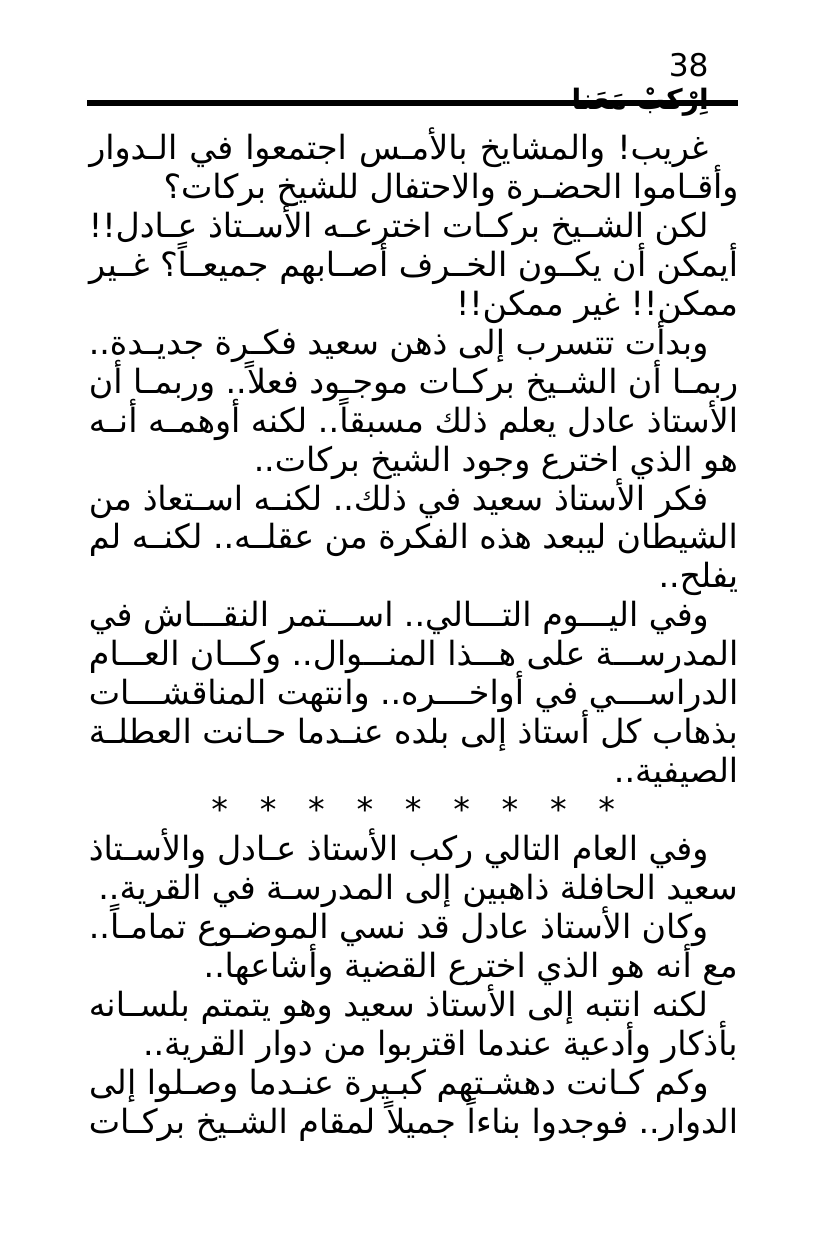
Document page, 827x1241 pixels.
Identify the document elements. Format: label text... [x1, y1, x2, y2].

text لكنه انتبه إلى الأستاذ سعيد وهو يتمتم بلسانه بأذكار وأدعية عندما اقتربوا من دوار القرية.. [89, 985, 738, 1063]
text فكر الأستاذ سعيد في ذلك.. لكنه استعاذ من الشيطان ليبعد هذه الفكرة من عقله.. لكنه لم يفلح.. [89, 479, 738, 596]
text * * * * * * * * * [89, 790, 738, 829]
text غريب! والمشايخ بالأمـس اجتمعوا في الـدوار وأقـاموا الحضـرة والاحتفال للشيخ بركات؟ [89, 129, 738, 207]
text وفي اليوم التالي.. استمر النقاش في المدرسة على هذا المنوال.. وكان العام الدراسي في أواخره.. وانتهت المناقشات بذهاب كل أستاذ إلى بلده عندما حانت العطلة الصيفية.. [89, 596, 738, 790]
text وكان الأستاذ عادل قد نسي الموضوع تماماً.. مع أنه هو الذي اخترع القضية وأشاعها.. [89, 907, 738, 985]
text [89, 1063, 738, 1141]
text وبدأت تتسرب إلى ذهن سعيد فكرة جديدة.. ربما أن الشيخ بركات موجود فعلاً.. وربما أن الأستاذ عادل يعلم ذلك مسبقاً.. لكنه أوهمه أنه هو الذي اخترع وجود الشيخ بركات.. [89, 323, 738, 479]
text لكن الشيخ بركات اخترعه الأستاذ عادل!! أيمكن أن يكون الخرف أصابهم جميعاً؟ غير ممكن!! غير ممكن!! [89, 207, 738, 323]
text وفي العام التالي ركب الأستاذ عادل والأستاذ سعيد الحافلة ذاهبين إلى المدرسـة في القرية.. [89, 829, 738, 907]
